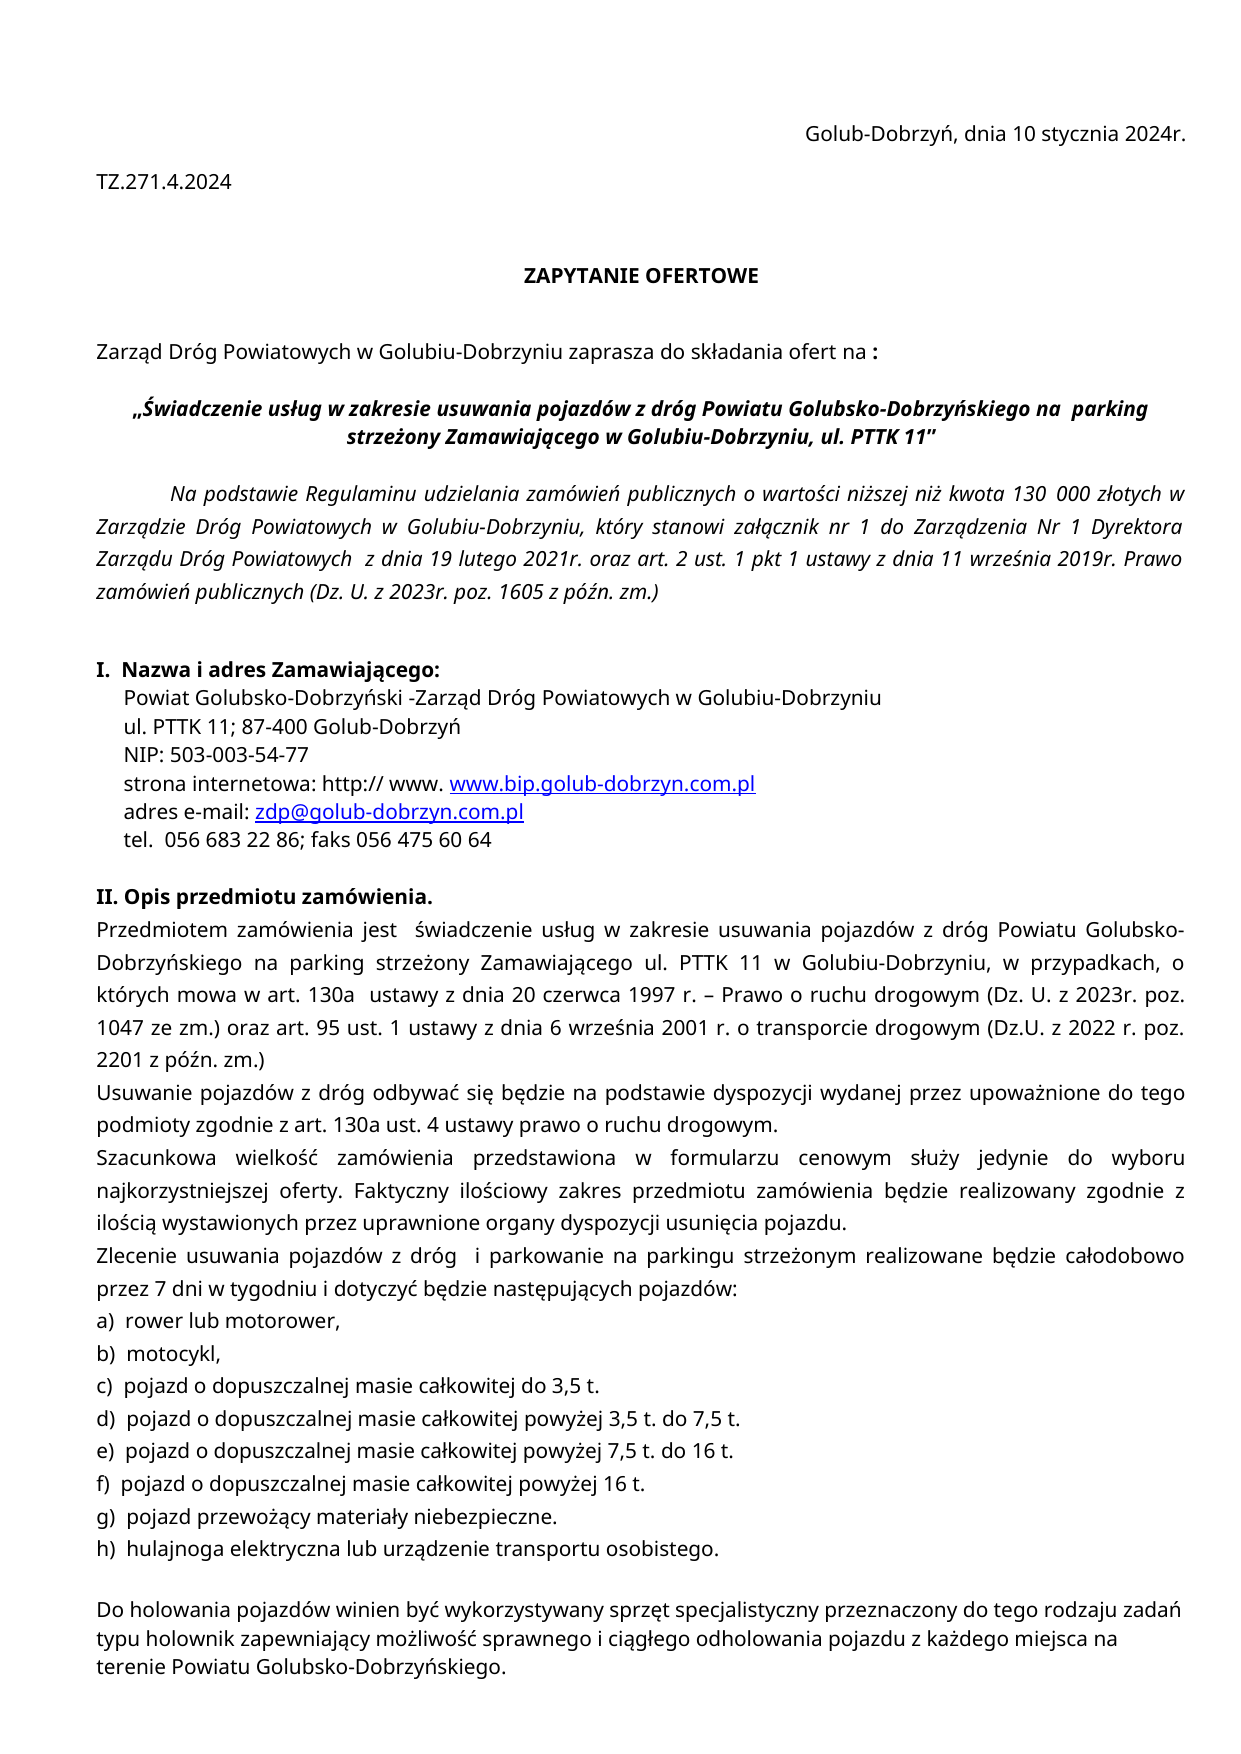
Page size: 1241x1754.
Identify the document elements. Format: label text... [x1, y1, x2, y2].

text ZAPYTANIE OFERTOWE [96, 261, 1187, 290]
text „Świadczenie usług w zakresie usuwania pojazdów z dróg Powiatu Golubsko-Dobrzyńskiego na parking strzeżony Zamawiającego w Golubiu-Dobrzyniu, ul. PTTK 11” [96, 394, 1187, 451]
text Zarząd Dróg Powiatowych w Golubiu-Dobrzyniu zaprasza do składania ofert na : [96, 337, 1187, 366]
text NIP: 503-003-54-77 [96, 740, 1187, 769]
text Szacunkowa wielkość zamówienia przedstawiona w formularzu cenowym służy jedynie do wyboru najkorzystniejszej oferty. Faktyczny ilościowy zakres przedmiotu zamówienia będzie realizowany zgodnie z ilością wystawionych przez uprawnione organy dyspozycji usunięcia pojazdu. [96, 1143, 1187, 1237]
text a) rower lub motorower, [96, 1306, 1187, 1335]
text d) pojazd o dopuszczalnej masie całkowitej powyżej 3,5 t. do 7,5 t. [96, 1404, 1187, 1432]
text Usuwanie pojazdów z dróg odbywać się będzie na podstawie dyspozycji wydanej przez upoważnione do tego podmioty zgodnie z art. 130a ust. 4 ustawy prawo o ruchu drogowym. [96, 1078, 1187, 1139]
text adres e-mail: zdp@golub-dobrzyn.com.pl [96, 797, 1187, 826]
text f) pojazd o dopuszczalnej masie całkowitej powyżej 16 t. [96, 1469, 1187, 1498]
text Przedmiotem zamówienia jest świadczenie usług w zakresie usuwania pojazdów z dróg Powiatu Golubsko-Dobrzyńskiego na parking strzeżony Zamawiającego ul. PTTK 11 w Golubiu-Dobrzyniu, w przypadkach, o których mowa w art. 130a ustawy z dnia 20 czerwca 1997 r. – Prawo o ruchu drogowym (Dz. U. z 2023r. poz. 1047 ze zm.) oraz art. 95 ust. 1 ustawy z dnia 6 września 2001 r. o transporcie drogowym (Dz.U. z 2022 r. poz. 2201 z późn. zm.) [96, 915, 1187, 1074]
text tel. 056 683 22 86; faks 056 475 60 64 [96, 826, 1187, 854]
text Do holowania pojazdów winien być wykorzystywany sprzęt specjalistyczny przeznaczony do tego rodzaju zadań typu holownik zapewniający możliwość sprawnego i ciągłego odholowania pojazdu z każdego miejsca na terenie Powiatu Golubsko-Dobrzyńskiego. [96, 1596, 1187, 1681]
text TZ.271.4.2024 [96, 167, 1187, 195]
text b) motocykl, [96, 1339, 1187, 1367]
text h) hulajnoga elektryczna lub urządzenie transportu osobistego. [96, 1534, 1187, 1563]
text I. Nazwa i adres Zamawiającego: [96, 655, 1187, 683]
text II. Opis przedmiotu zamówienia. [96, 882, 1187, 911]
text Golub-Dobrzyń, dnia 10 stycznia 2024r. [96, 119, 1187, 148]
text e) pojazd o dopuszczalnej masie całkowitej powyżej 7,5 t. do 16 t. [96, 1437, 1187, 1465]
text ul. PTTK 11; 87-400 Golub-Dobrzyń [96, 712, 1187, 740]
text strona internetowa: http:// www. www.bip.golub-dobrzyn.com.pl [96, 769, 1187, 797]
text Na podstawie Regulaminu udzielania zamówień publicznych o wartości niższej niż kwota 130 000 złotych w Zarządzie Dróg Powiatowych w Golubiu-Dobrzyniu, który stanowi załącznik nr 1 do Zarządzenia Nr 1 Dyrektora Zarządu Dróg Powiatowych z dnia 19 lutego 2021r. oraz art. 2 ust. 1 pkt 1 ustawy z dnia 11 września 2019r. Prawo zamówień publicznych (Dz. U. z 2023r. poz. 1605 z późn. zm.) [96, 479, 1187, 606]
text c) pojazd o dopuszczalnej masie całkowitej do 3,5 t. [96, 1371, 1187, 1400]
text g) pojazd przewożący materiały niebezpieczne. [96, 1502, 1187, 1530]
text Zlecenie usuwania pojazdów z dróg i parkowanie na parkingu strzeżonym realizowane będzie całodobowo przez 7 dni w tygodniu i dotyczyć będzie następujących pojazdów: [96, 1241, 1187, 1302]
text Powiat Golubsko-Dobrzyński -Zarząd Dróg Powiatowych w Golubiu-Dobrzyniu [96, 683, 1187, 712]
